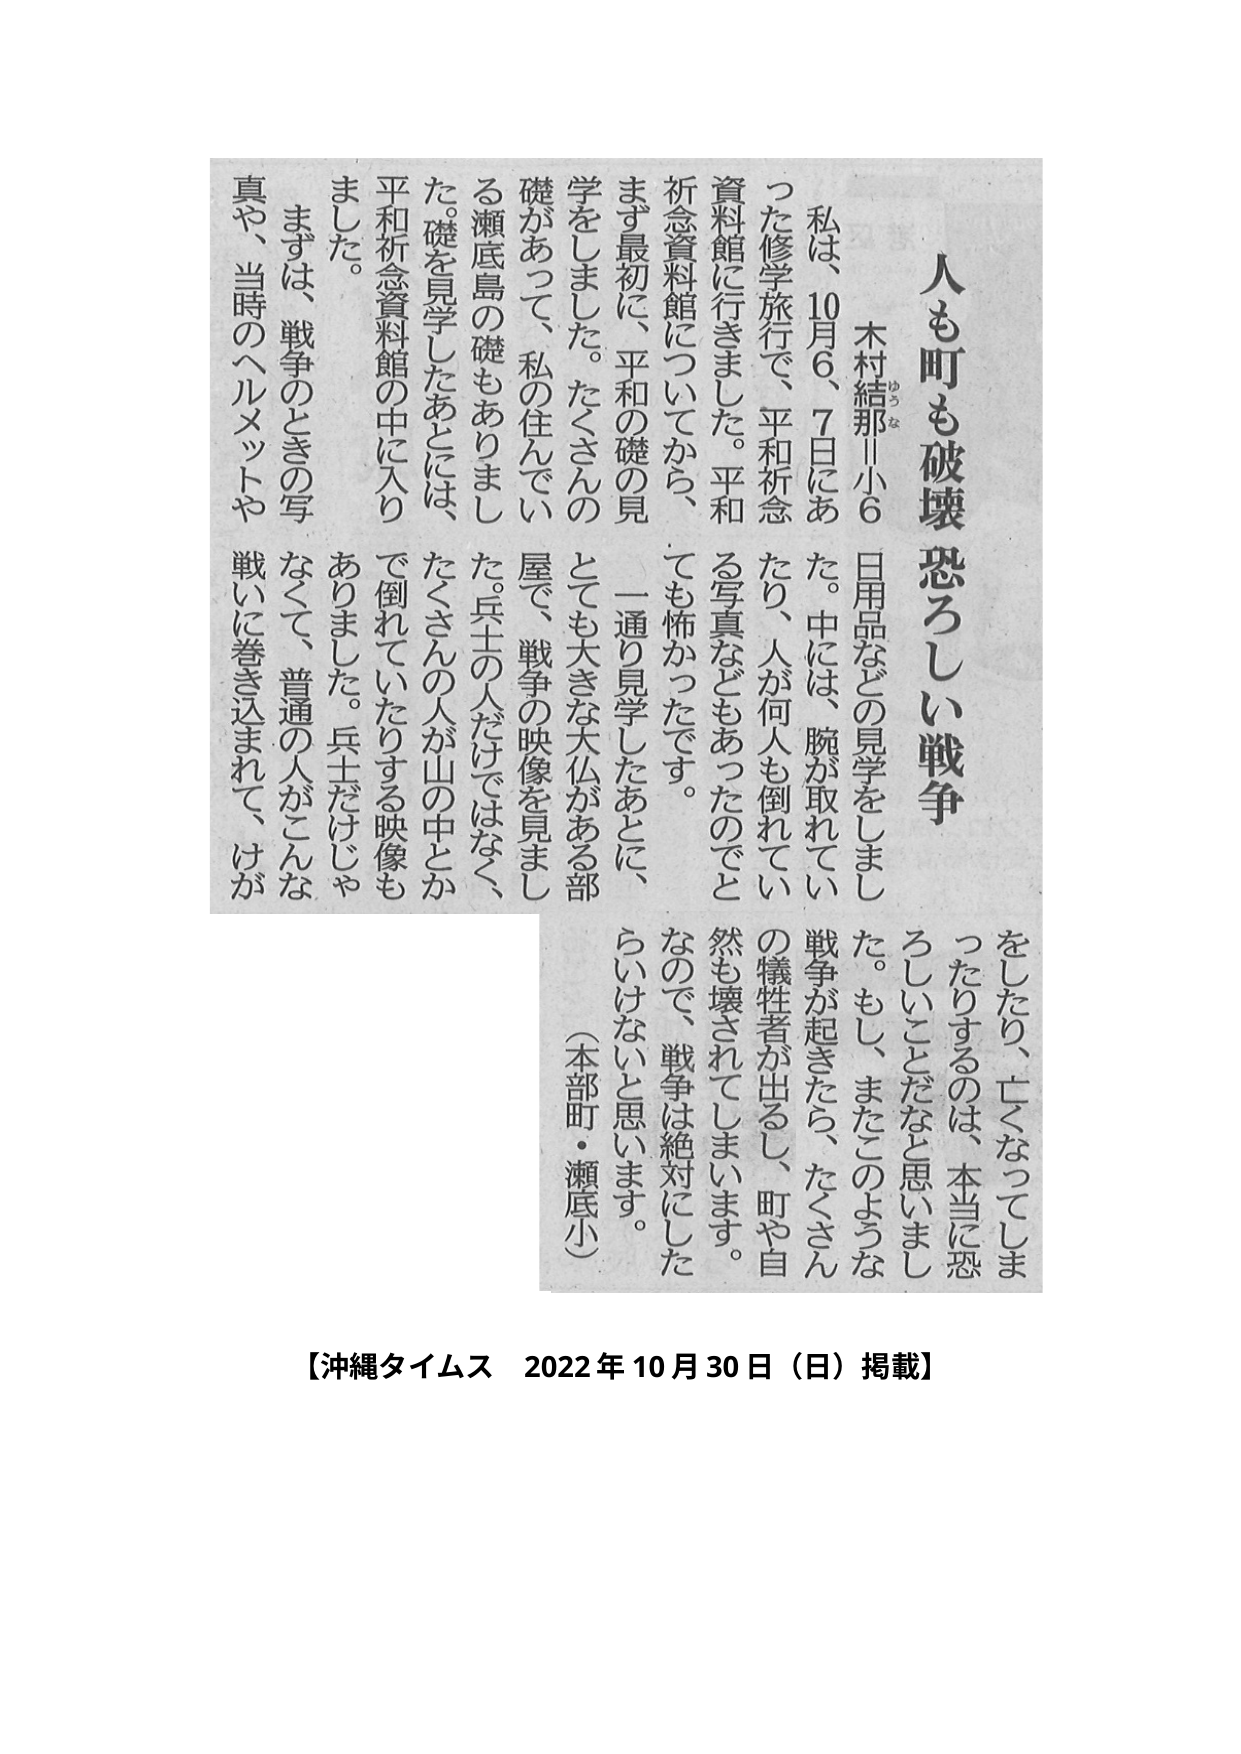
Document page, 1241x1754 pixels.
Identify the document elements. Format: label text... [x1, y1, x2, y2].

text 【沖縄タイムス 2022年10月30日（日）掲載】 [89, 1327, 1152, 1402]
picture [209, 158, 1043, 1293]
